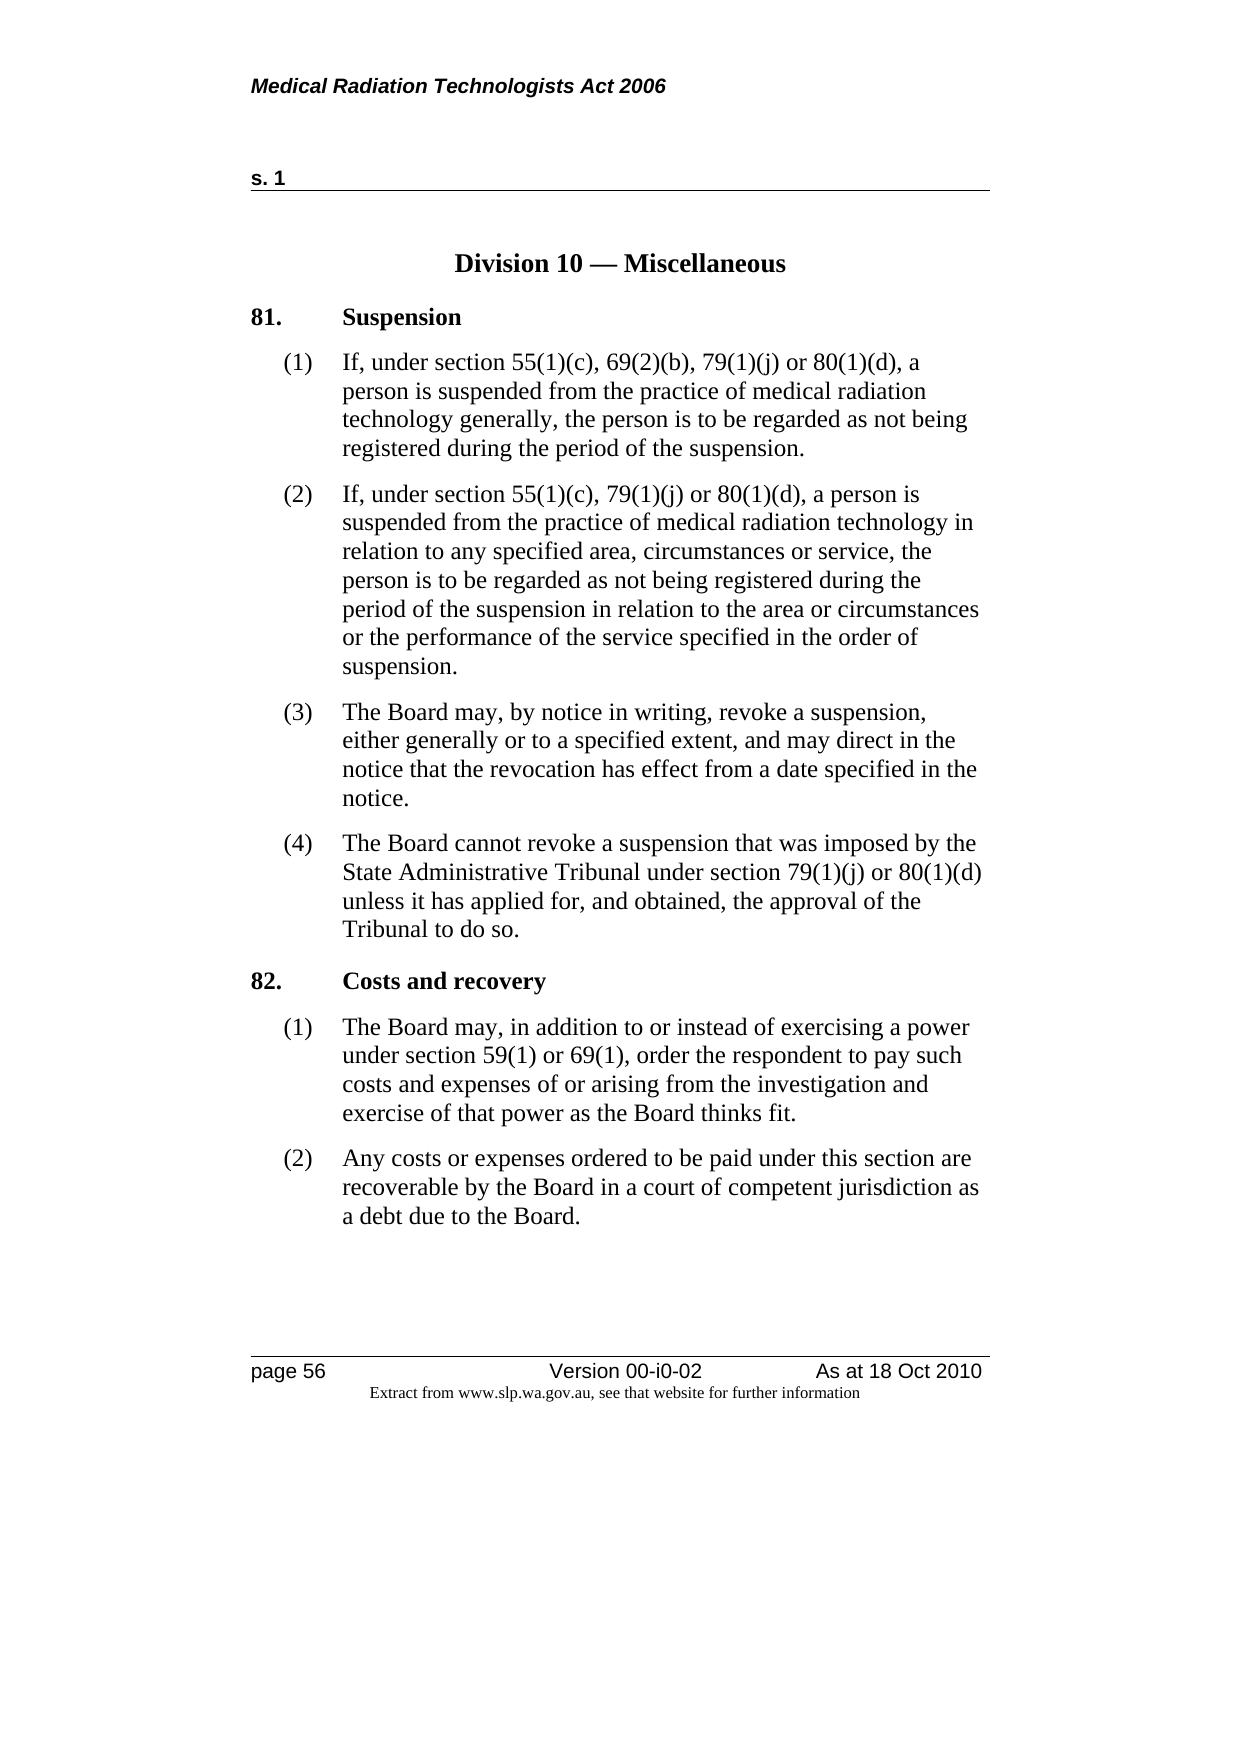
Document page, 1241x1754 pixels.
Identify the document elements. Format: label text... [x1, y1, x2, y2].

text (2) If, under section 55(1)(c), 79(1)(j) or 80(1)(d), a person is suspended from the practice of medical radiation technology in relation to any specified area, circumstances or service, the person is to be regarded as not being registered during the period of the suspension in relation to the area or circumstances or the performance of the service specified in the order of suspension. [251, 479, 990, 680]
text (2) Any costs or expenses ordered to be paid under this section are recoverable by the Board in a court of competent jurisdiction as a debt due to the Board. [251, 1143, 990, 1229]
text (1) The Board may, in addition to or instead of exercising a power under section 59(1) or 69(1), order the respondent to pay such costs and expenses of or arising from the investigation and exercise of that power as the Board thinks fit. [251, 1012, 990, 1127]
text (1) If, under section 55(1)(c), 69(2)(b), 79(1)(j) or 80(1)(d), a person is suspended from the practice of medical radiation technology generally, the person is to be regarded as not being registered during the period of the suspension. [251, 347, 990, 462]
subtitle 81. Suspension [251, 302, 990, 330]
text (4) The Board cannot revoke a suspension that was imposed by the State Administrative Tribunal under section 79(1)(j) or 80(1)(d) unless it has applied for, and obtained, the approval of the Tribunal to do so. [251, 828, 990, 943]
subtitle Division 10 — Miscellaneous [251, 247, 990, 279]
text (3) The Board may, by notice in writing, revoke a suspension, either generally or to a specified extent, and may direct in the notice that the revocation has effect from a date specified in the notice. [251, 697, 990, 812]
subtitle 82. Costs and recovery [251, 966, 990, 995]
